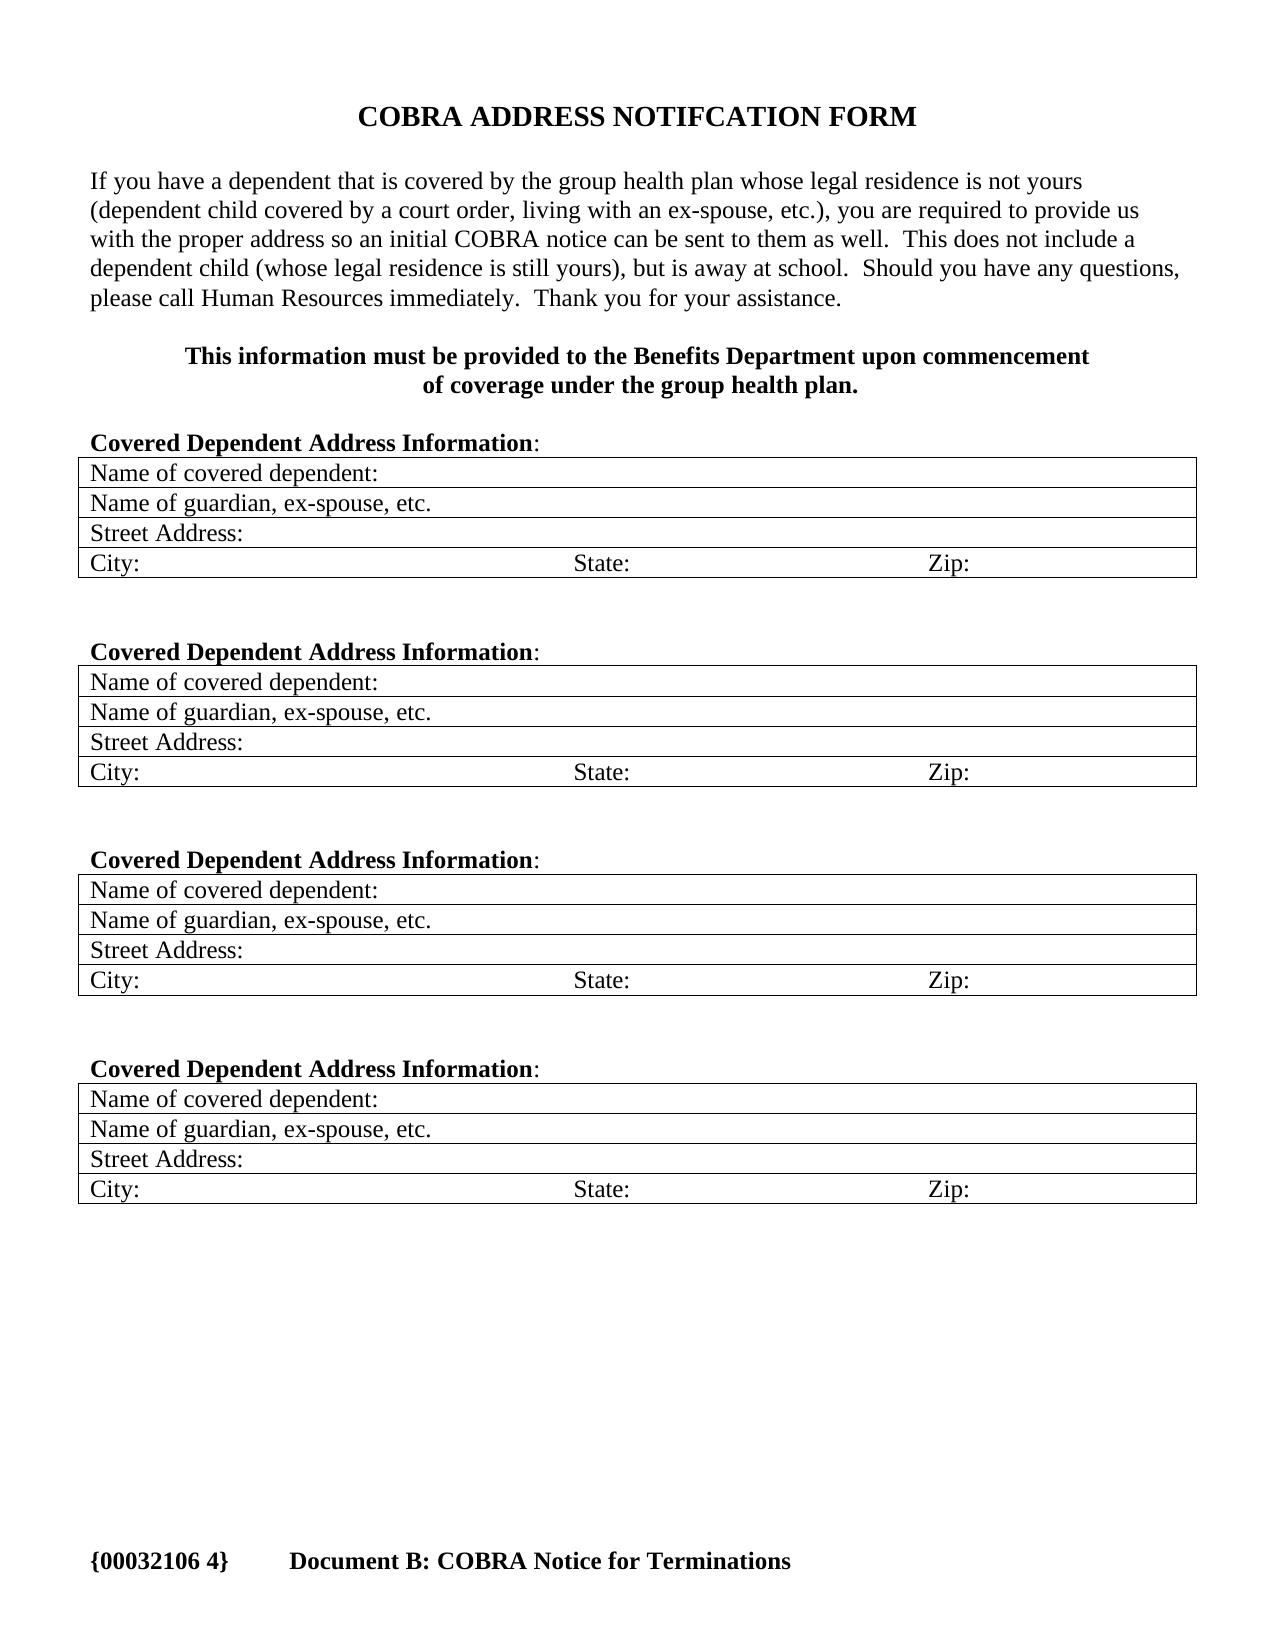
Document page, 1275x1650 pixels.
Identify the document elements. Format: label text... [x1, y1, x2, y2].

table_cell City: State: Zip: [79, 757, 1196, 786]
table_header Name of covered dependent: [79, 458, 1196, 487]
table_cell City: State: Zip: [79, 1174, 1196, 1203]
table_cell Name of guardian, ex-spouse, etc. [79, 905, 1196, 934]
subtitle COBRA ADDRESS NOTIFCATION FORM [90, 99, 1185, 133]
text This information must be provided to the Benefits Department upon commencement [90, 341, 1185, 369]
table_header Name of covered dependent: [79, 1084, 1196, 1113]
text Covered Dependent Address Information: [90, 1054, 1185, 1083]
table_cell Street Address: [79, 518, 1196, 547]
table_cell Name of guardian, ex-spouse, etc. [79, 488, 1196, 517]
table_cell Street Address: [79, 1144, 1196, 1173]
table_cell City: State: Zip: [79, 548, 1196, 577]
table_cell Name of guardian, ex-spouse, etc. [79, 1114, 1196, 1143]
table_header Name of covered dependent: [79, 666, 1196, 696]
table_cell City: State: Zip: [79, 965, 1196, 994]
text If you have a dependent that is covered by the group health plan whose legal residence is not yours (dependent child covered by a court order, living with an ex-spouse, etc.), you are required to provide us with the proper address so an initial COBRA notice can be sent to them as well. This does not include a dependent child (whose legal residence is still yours), but is away at school. Should you have any questions, please call Human Resources immediately. Thank you for your assistance. [90, 166, 1185, 311]
table_cell Name of guardian, ex-spouse, etc. [79, 697, 1196, 726]
text Covered Dependent Address Information: [90, 428, 1185, 457]
table_header Name of covered dependent: [79, 875, 1196, 904]
text Covered Dependent Address Information: [90, 845, 1185, 874]
table_cell Street Address: [79, 935, 1196, 964]
table_cell Street Address: [79, 727, 1196, 756]
text Covered Dependent Address Information: [90, 636, 1185, 665]
text of coverage under the group health plan. [90, 369, 1185, 399]
